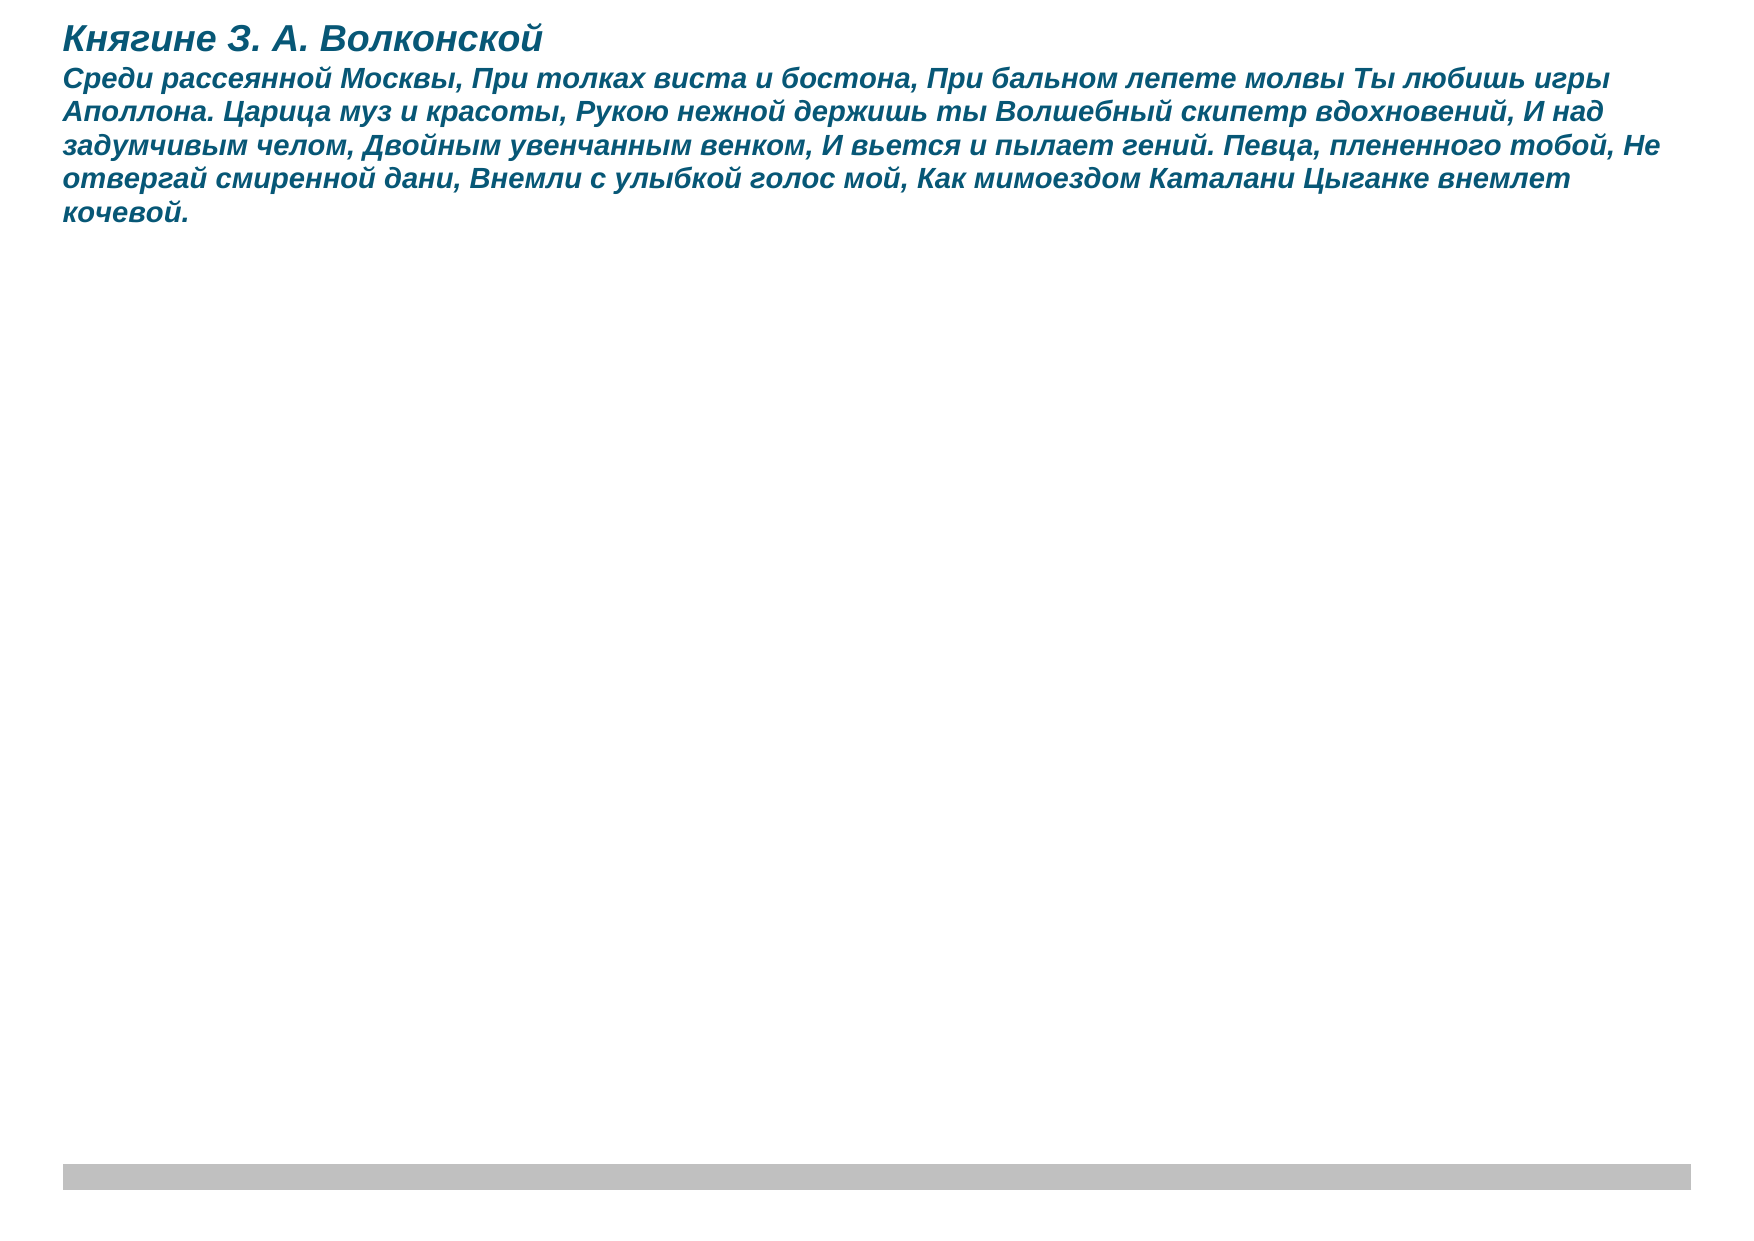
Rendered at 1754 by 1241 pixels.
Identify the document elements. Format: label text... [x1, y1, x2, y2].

subtitle Княгине З. А. Волконской [62, 17, 1691, 60]
text Среди рассеянной Москвы, [62, 61, 1691, 228]
